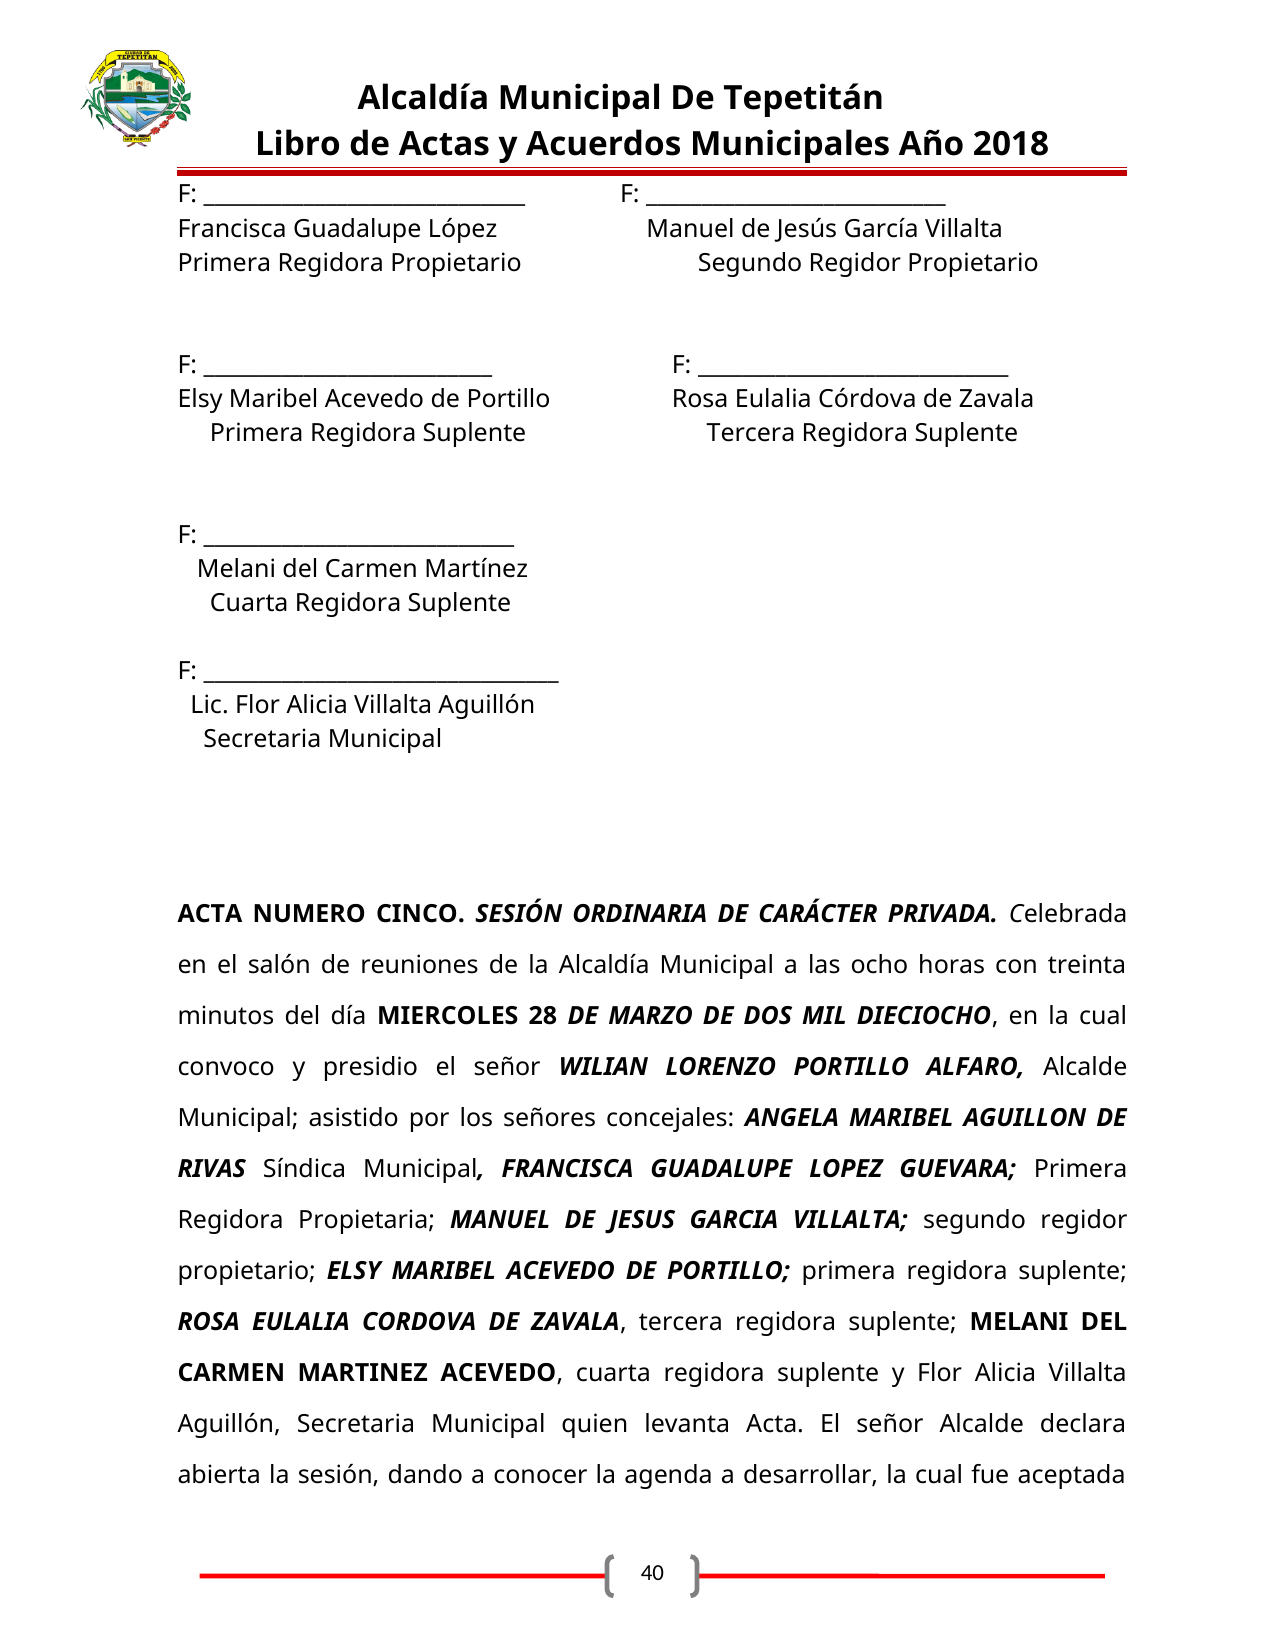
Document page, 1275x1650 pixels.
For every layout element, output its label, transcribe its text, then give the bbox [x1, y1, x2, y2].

text Primera Regidora Suplente Tercera Regidora Suplente [177, 414, 1127, 449]
text Lic. Flor Alicia Villalta Aguillón [177, 687, 1127, 721]
text F: __________________________ F: ____________________________ [177, 346, 1127, 381]
text F: ____________________________ [177, 517, 1127, 551]
text Primera Regidora Propietario Segundo Regidor Propietario [177, 244, 1127, 278]
text Secretaria Municipal [177, 721, 1127, 755]
text F: ________________________________ [177, 653, 1127, 687]
picture [79, 50, 191, 147]
text Francisca Guadalupe López Manuel de Jesús García Villalta [177, 210, 1127, 244]
text F: _____________________________ F: ___________________________ [177, 176, 1127, 210]
text Elsy Maribel Acevedo de Portillo Rosa Eulalia Córdova de Zavala [177, 381, 1127, 414]
text Cuarta Regidora Suplente [177, 585, 1127, 619]
text Melani del Carmen Martínez [177, 551, 1127, 585]
